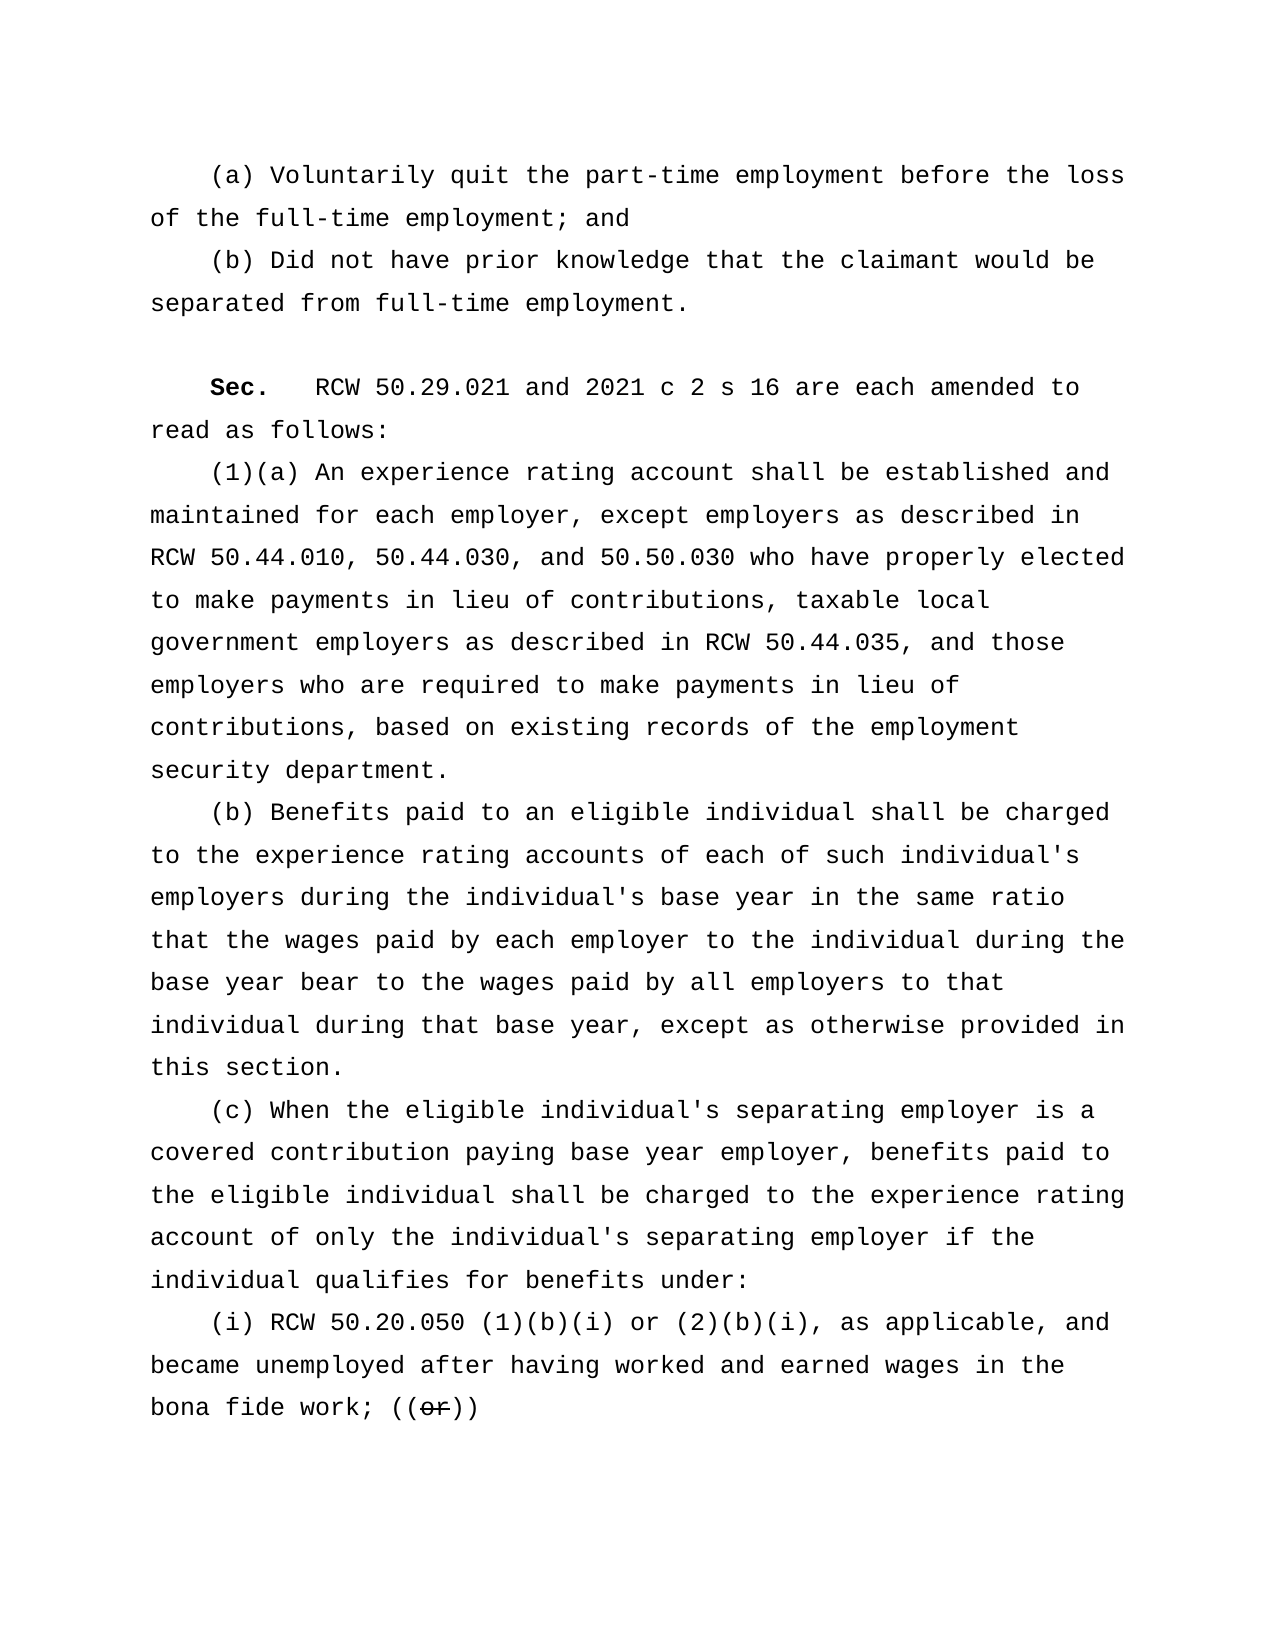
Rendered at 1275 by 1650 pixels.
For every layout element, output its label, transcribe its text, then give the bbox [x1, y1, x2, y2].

text (c) When the eligible individual's separating employer is a covered contribution paying base year employer, benefits paid to the eligible individual shall be charged to the experience rating account of only the individual's separating employer if the individual qualifies for benefits under: [150, 1084, 1125, 1297]
text (i) RCW 50.20.050 (1)(b)(i) or (2)(b)(i), as applicable, and became unemployed after having worked and earned wages in the bona fide work; ((or)) [150, 1297, 1125, 1424]
text (a) Voluntarily quit the part-time employment before the loss of the full-time employment; and [150, 150, 1125, 235]
text (b) Benefits paid to an eligible individual shall be charged to the experience rating accounts of each of such individual's employers during the individual's base year in the same ratio that the wages paid by each employer to the individual during the base year bear to the wages paid by all employers to that individual during that base year, except as otherwise provided in this section. [150, 787, 1125, 1084]
text (1)(a) An experience rating account shall be established and maintained for each employer, except employers as described in RCW 50.44.010, 50.44.030, and 50.50.030 who have properly elected to make payments in lieu of contributions, taxable local government employers as described in RCW 50.44.035, and those employers who are required to make payments in lieu of contributions, based on existing records of the employment security department. [150, 447, 1125, 787]
text Sec. RCW 50.29.021 and 2021 c 2 s 16 are each amended to read as follows: [150, 362, 1125, 447]
text (b) Did not have prior knowledge that the claimant would be separated from full-time employment. [150, 235, 1125, 320]
